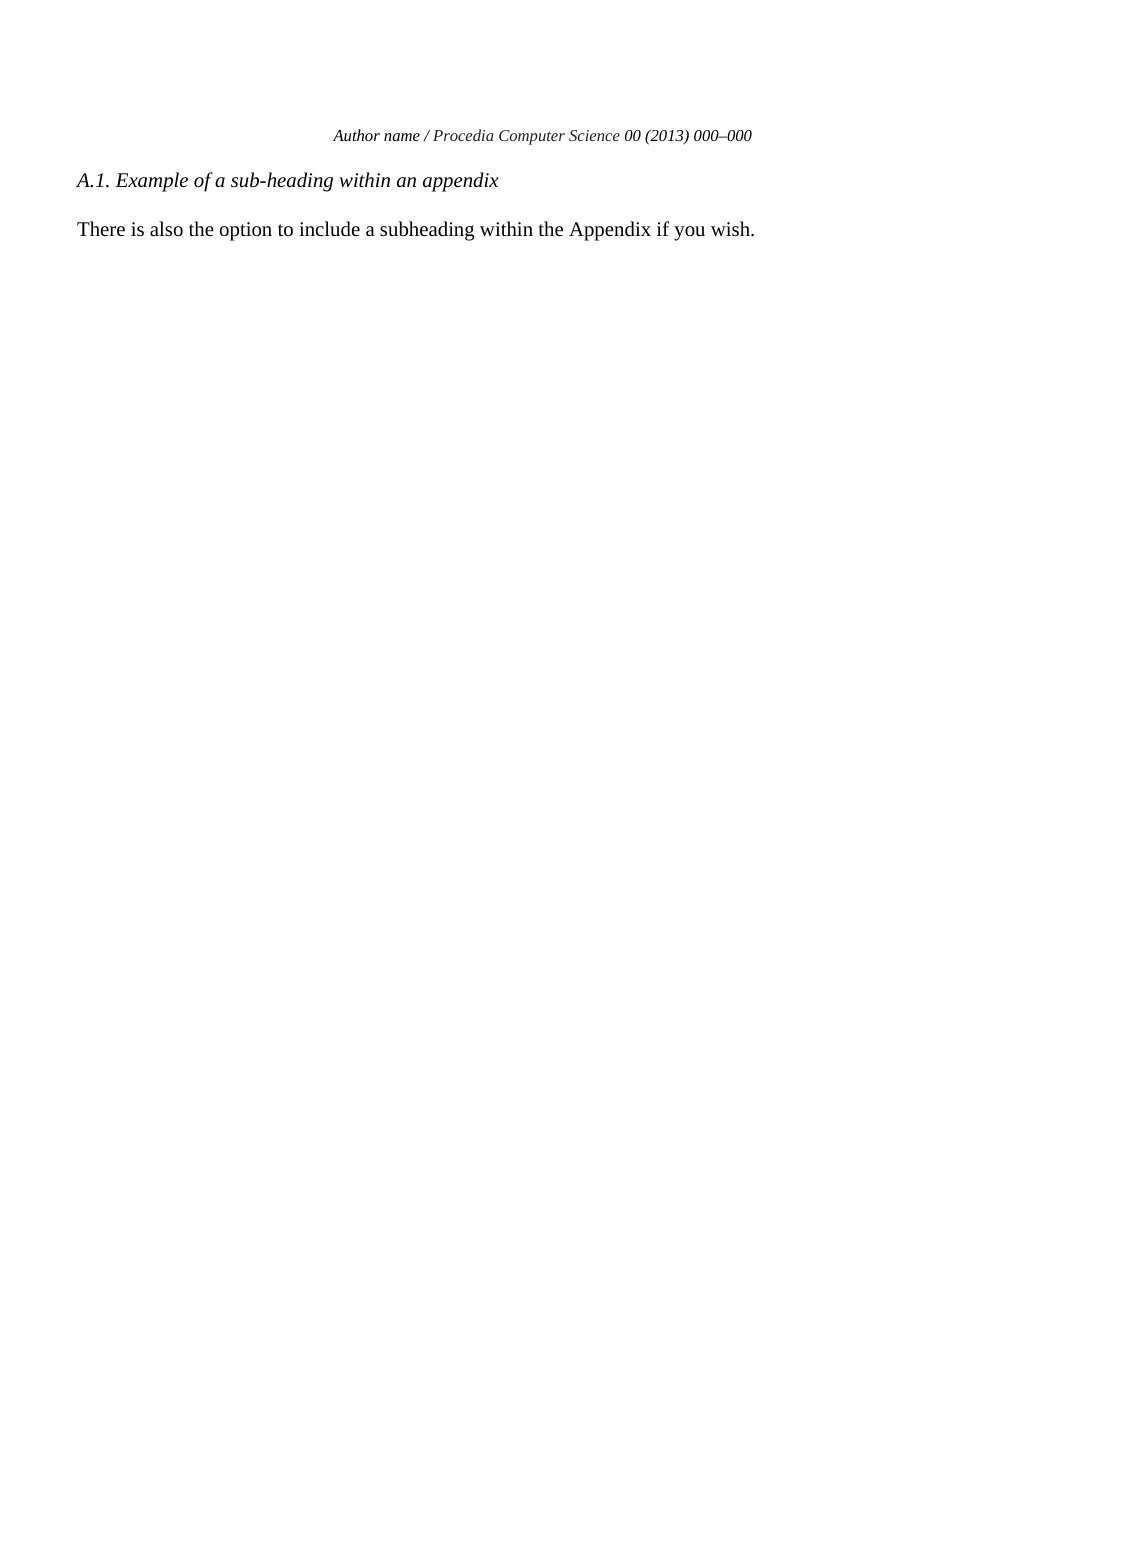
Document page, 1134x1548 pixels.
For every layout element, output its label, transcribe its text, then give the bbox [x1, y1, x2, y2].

text Example of a sub-heading within an appendix [77, 169, 1010, 192]
text There is also the option to include a subheading within the Appendix if you wish. [77, 217, 1010, 241]
